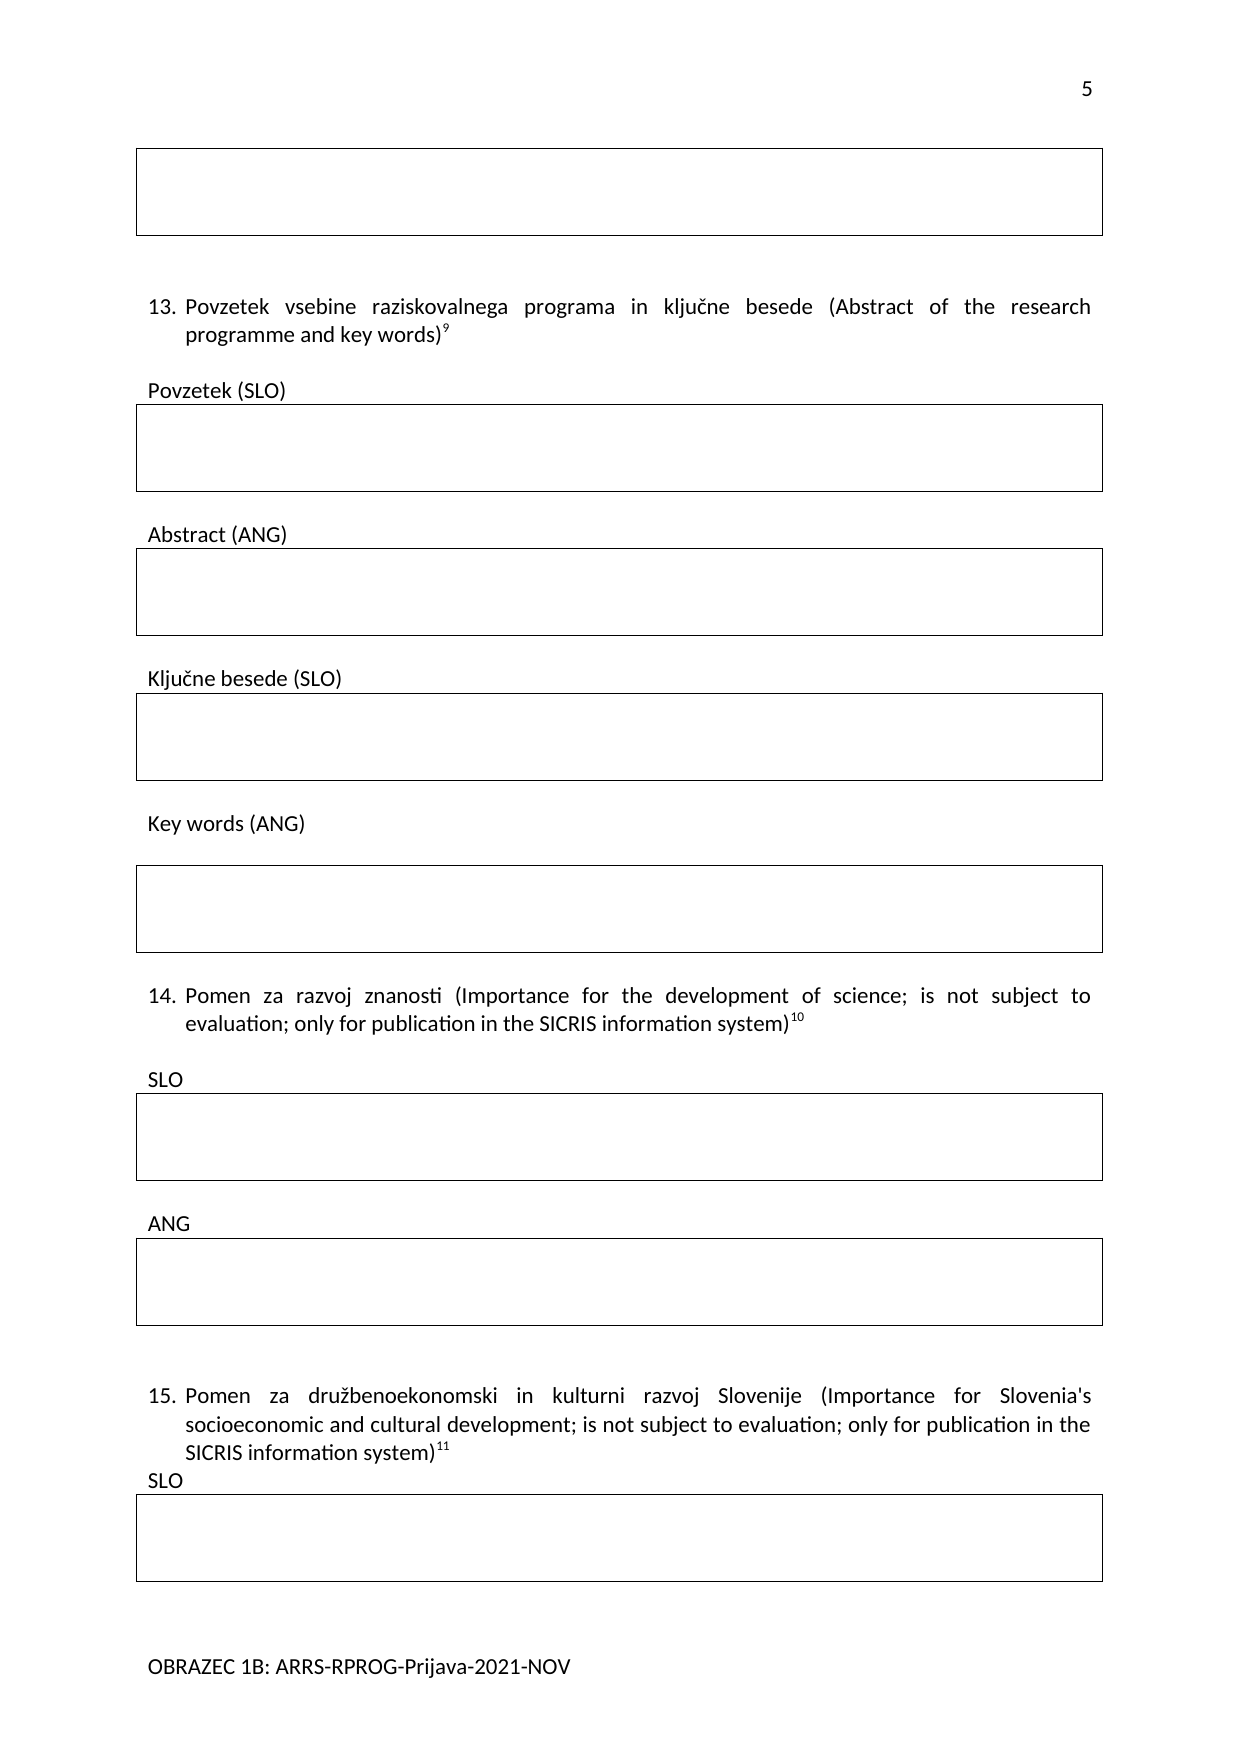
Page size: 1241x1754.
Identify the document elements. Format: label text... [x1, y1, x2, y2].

table_header [137, 866, 1102, 952]
table_header [137, 405, 1102, 491]
table_header [137, 1495, 1102, 1581]
text Ključne besede (SLO) [148, 664, 1093, 692]
list Pomen za družbenoekonomski in kulturni razvoj Slovenije (Importance for Slovenia's socioeconomic and cultural development; is not subject to evaluation; only for publication in the SICRIS information system) [148, 1382, 1093, 1466]
text ANG [148, 1209, 1093, 1237]
table_header [137, 549, 1102, 635]
text SLO [148, 1065, 1093, 1093]
text SLO [148, 1466, 1093, 1494]
list Pomen za razvoj znanosti (Importance for the development of science; is not subject to evaluation; only for publication in the SICRIS information system) [148, 981, 1093, 1037]
text Povzetek (SLO) [148, 376, 1093, 404]
table_header [137, 1094, 1102, 1180]
text Key words (ANG) [148, 809, 1093, 837]
text Abstract (ANG) [148, 520, 1093, 548]
list Povzetek vsebine raziskovalnega programa in ključne besede (Abstract of the research programme and key words) [148, 292, 1093, 348]
table_header [137, 1239, 1102, 1324]
table_header [137, 149, 1102, 235]
table_header [137, 694, 1102, 780]
